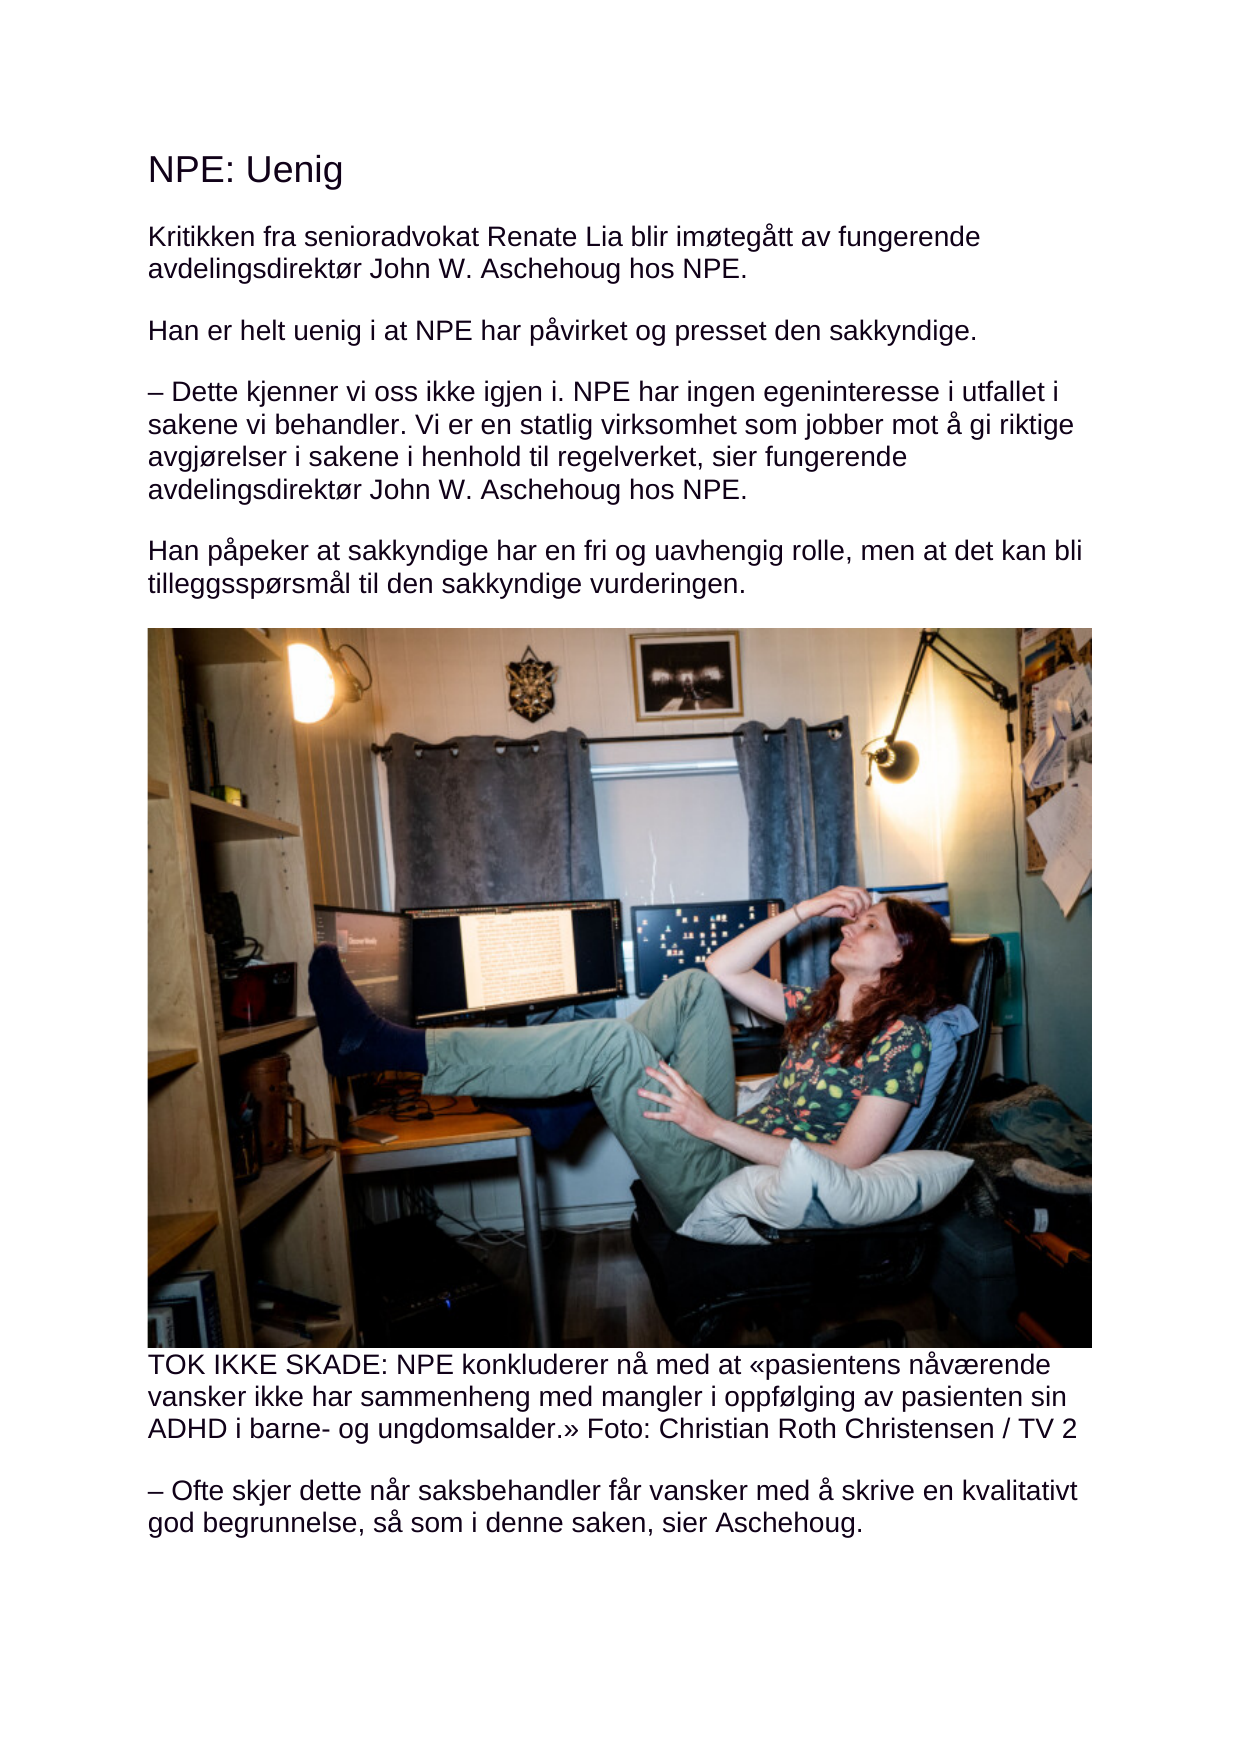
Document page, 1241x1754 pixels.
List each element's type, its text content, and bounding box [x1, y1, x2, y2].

text Han påpeker at sakkyndige har en fri og uavhengig rolle, men at det kan bli tilleggsspørsmål til den sakkyndige vurderingen. [148, 534, 1093, 599]
text – Dette kjenner vi oss ikke igjen i. NPE har ingen egeninteresse i utfallet i sakene vi behandler. Vi er en statlig virksomhet som jobber mot å gi riktige avgjørelser i sakene i henhold til regelverket, sier fungerende avdelingsdirektør John W. Aschehoug hos NPE. [148, 375, 1093, 505]
text – Ofte skjer dette når saksbehandler får vansker med å skrive en kvalitativt god begrunnelse, så som i denne saken, sier Aschehoug. [148, 1474, 1093, 1539]
text TOK IKKE SKADE: NPE konkluderer nå med at «pasientens nåværende vansker ikke har sammenheng med mangler i oppfølging av pasienten sin ADHD i barne- og ungdomsalder.» Foto: Christian Roth Christensen / TV 2 [148, 1348, 1093, 1445]
text NPE: Uenig [148, 148, 1093, 191]
picture [147, 628, 1092, 1348]
text Kritikken fra senioradvokat Renate Lia blir imøtegått av fungerende avdelingsdirektør John W. Aschehoug hos NPE. [148, 220, 1093, 285]
text Han er helt uenig i at NPE har påvirket og presset den sakkyndige. [148, 314, 1093, 346]
